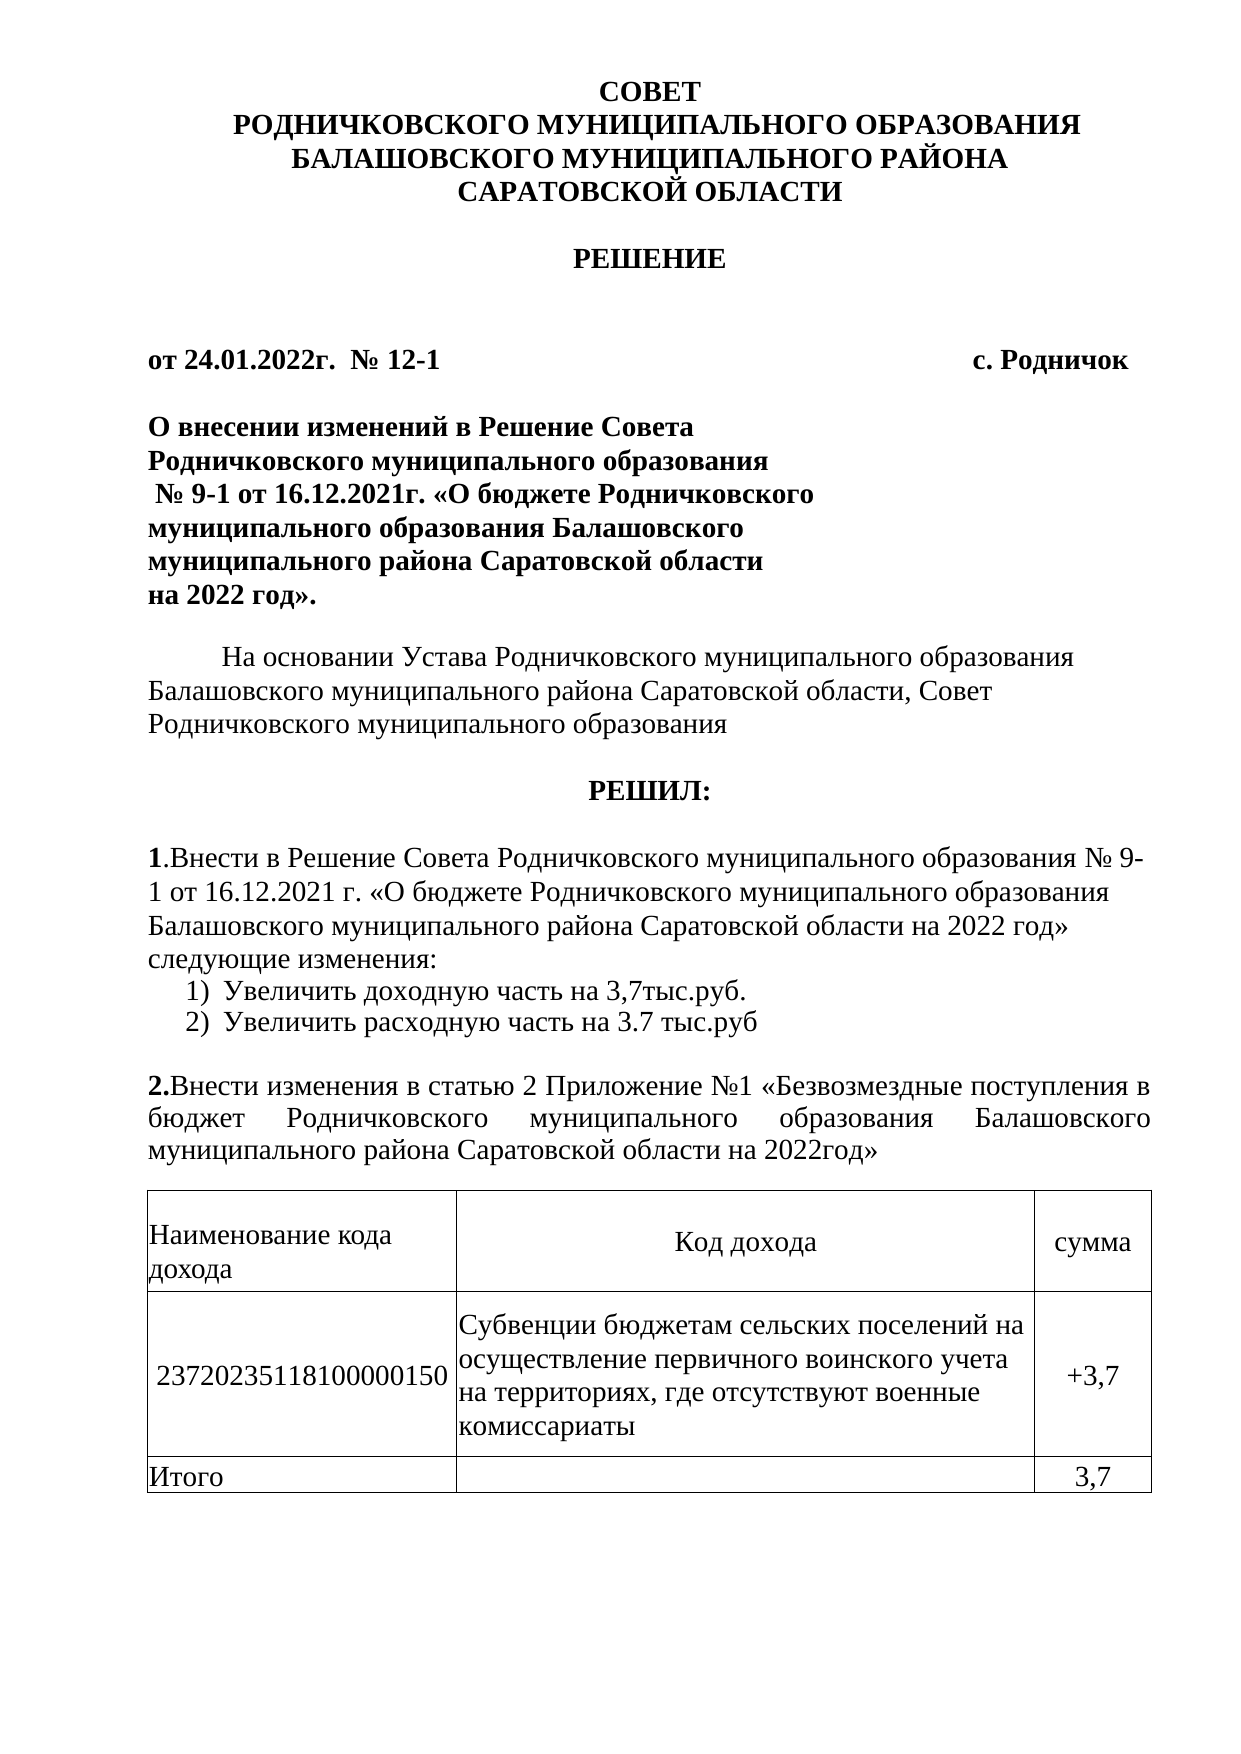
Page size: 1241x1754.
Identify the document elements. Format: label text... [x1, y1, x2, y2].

text РЕШЕНИЕ [148, 242, 1152, 275]
table_header сумма [1035, 1191, 1151, 1291]
text № 9-1 от 16.12.2021г. «О бюджете Родничковского [148, 476, 1152, 510]
table_header Код дохода [457, 1191, 1034, 1291]
text О внесении изменений в Решение Совета [148, 409, 1152, 443]
text РОДНИЧКОВСКОГО МУНИЦИПАЛЬНОГО ОБРАЗОВАНИЯ [148, 107, 1152, 141]
table_cell Итого [148, 1457, 456, 1492]
table_cell 23720235118100000150 [148, 1292, 456, 1456]
list Увеличить расходную часть на 3.7 тыс.руб [185, 1006, 1152, 1038]
text БАЛАШОВСКОГО МУНИЦИПАЛЬНОГО РАЙОНА [148, 141, 1152, 174]
text от 24.01.2022г. № 12-1 с. Родничок [148, 342, 1152, 376]
text муниципального района Саратовской области [148, 543, 1152, 577]
text САРАТОВСКОЙ ОБЛАСТИ [148, 174, 1152, 208]
text на 2022 год». [148, 577, 1152, 611]
table_cell Субвенции бюджетам сельских поселений на осуществление первичного воинского учета на территориях, где отсутствуют военные комиссариаты [457, 1292, 1034, 1456]
table_cell +3,7 [1035, 1292, 1151, 1456]
text 2.Внести изменения в статью 2 Приложение №1 «Безвозмездные поступления в бюджет Родничковского муниципального образования Балашовского муниципального района Саратовской области на 2022год» [148, 1070, 1152, 1166]
text На основании Устава Родничковского муниципального образования Балашовского муниципального района Саратовской области, Совет Родничковского муниципального образования [148, 639, 1152, 740]
table_cell [457, 1457, 1034, 1492]
text 1.Внести в Решение Совета Родничковского муниципального образования № 9-1 от 16.12.2021 г. «О бюджете Родничковского муниципального образования Балашовского муниципального района Саратовской области на 2022 год» следующие изменения: [148, 841, 1152, 975]
text СОВЕТ [148, 74, 1152, 107]
table_cell 3,7 [1035, 1457, 1151, 1492]
text Родничковского муниципального образования [148, 443, 1152, 476]
text муниципального образования Балашовского [148, 510, 1152, 543]
list Увеличить доходную часть на 3,7тыс.руб. [185, 975, 1152, 1006]
text РЕШИЛ: [148, 773, 1152, 807]
table_header Наименование кода дохода [148, 1191, 456, 1291]
